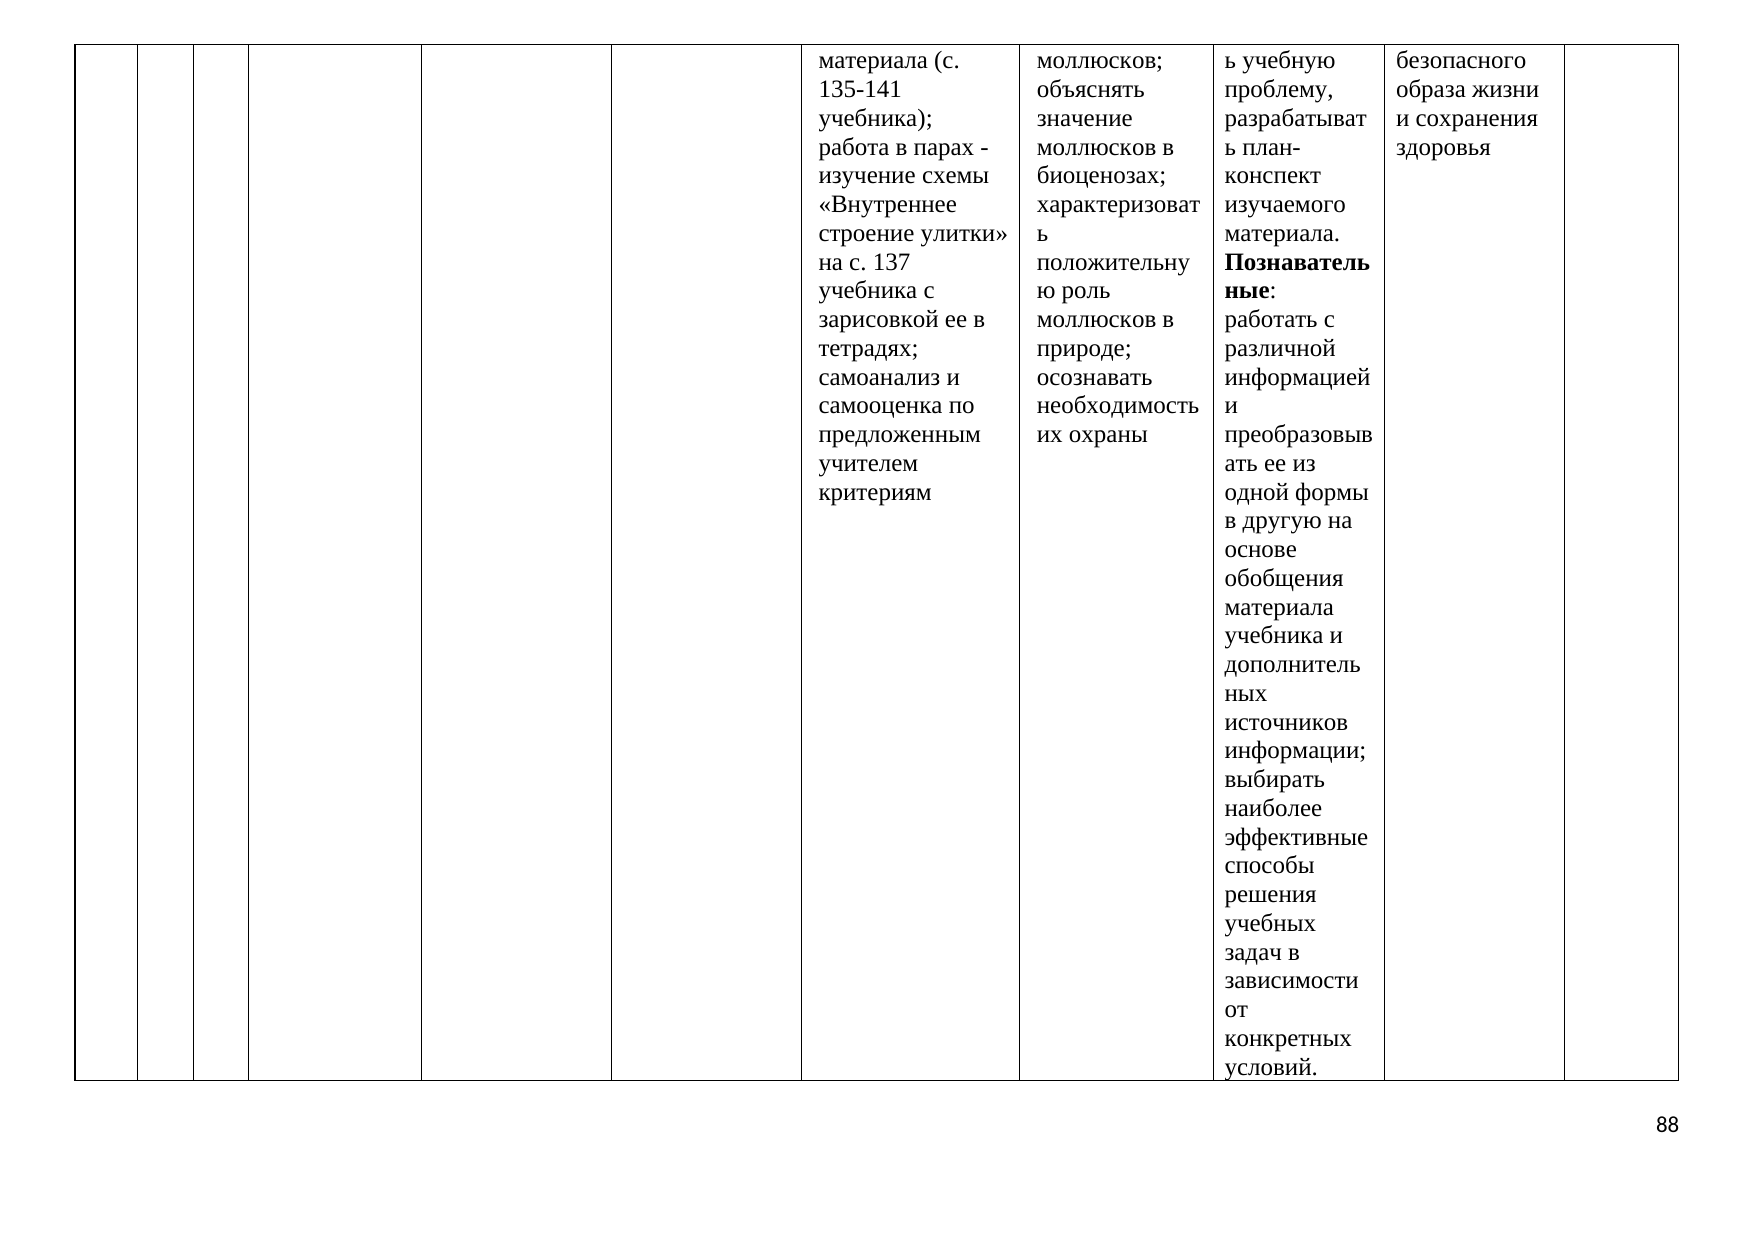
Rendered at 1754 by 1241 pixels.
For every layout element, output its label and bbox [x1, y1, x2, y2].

table_cell [138, 45, 193, 1080]
table_cell [1020, 45, 1213, 1080]
table_cell [76, 45, 137, 1080]
table_cell [422, 45, 611, 1080]
table_cell [612, 45, 801, 1080]
table_cell [194, 45, 248, 1080]
table_cell [249, 45, 421, 1080]
table_cell [1214, 45, 1384, 1080]
table_cell [1565, 45, 1678, 1080]
table_cell [1385, 45, 1564, 1080]
table_cell [802, 45, 1019, 1080]
